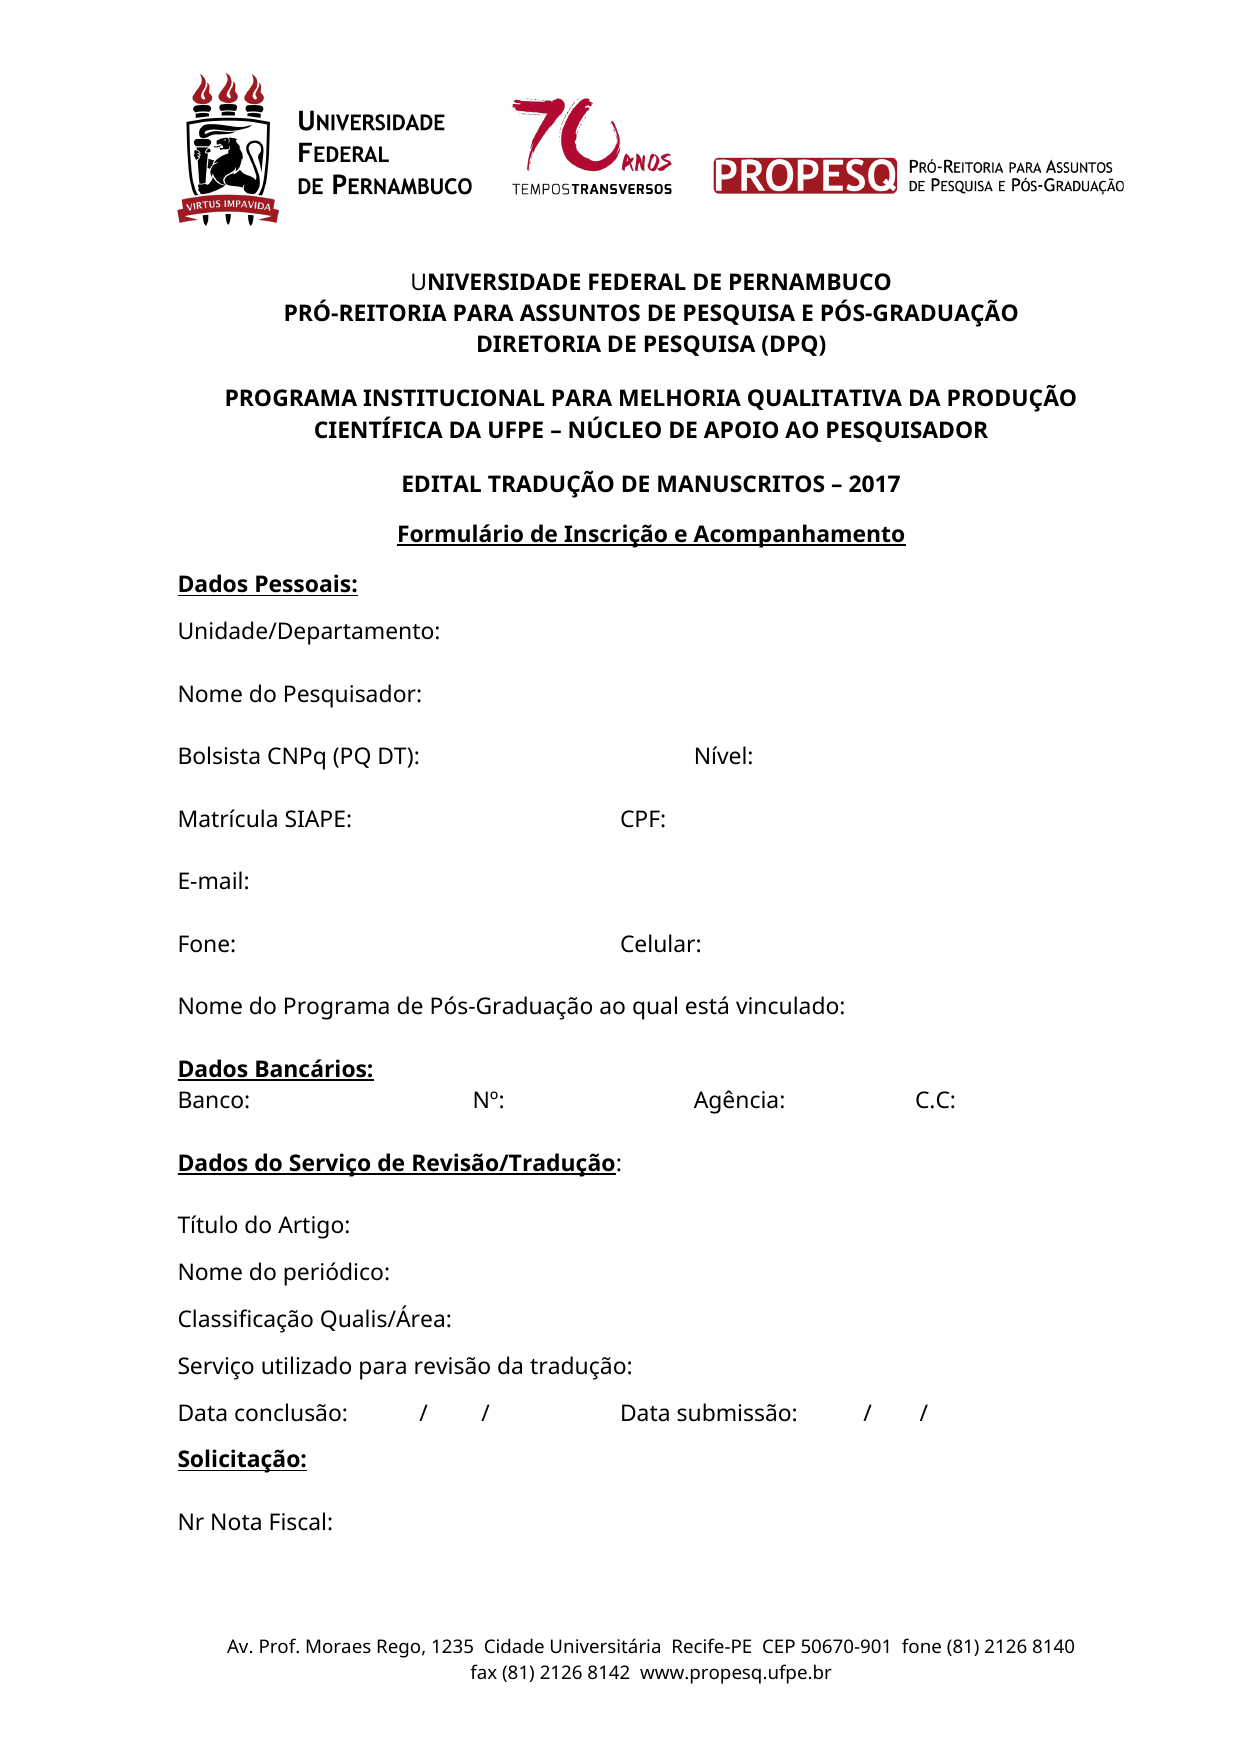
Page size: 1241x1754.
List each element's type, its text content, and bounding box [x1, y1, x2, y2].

text E-mail: [177, 865, 1125, 896]
text Data conclusão: / / Data submissão: / / [177, 1396, 1125, 1428]
text Dados Pessoais: [177, 568, 1125, 599]
picture [177, 73, 1124, 226]
text Matrícula SIAPE: CPF: [177, 803, 1125, 834]
text UNIVERSIDADE FEDERAL DE PERNAMBUCO PRÓ-REITORIA PARA ASSUNTOS DE PESQUISA E PÓS-GRADUAÇÃO DIRETORIA DE PESQUISA (DPQ) [177, 266, 1125, 359]
text Classificação Qualis/Área: [177, 1303, 1125, 1334]
text Serviço utilizado para revisão da tradução: [177, 1349, 1125, 1381]
text Fone: Celular: [177, 928, 1125, 959]
text Banco: Nº: Agência: C.C: [177, 1084, 1125, 1115]
text Nome do periódico: [177, 1256, 1125, 1287]
text Título do Artigo: [177, 1209, 1125, 1240]
text Nome do Pesquisador: [177, 678, 1125, 709]
text EDITAL TRADUÇÃO DE MANUSCRITOS – 2017 [177, 467, 1125, 499]
text Solicitação: [177, 1443, 1125, 1474]
text Bolsista CNPq (PQ DT): Nível: [177, 740, 1125, 771]
text Dados Bancários: [177, 1053, 1125, 1084]
text Nr Nota Fiscal: [177, 1506, 1125, 1537]
text Dados do Serviço de Revisão/Tradução: [177, 1146, 1125, 1178]
text PROGRAMA INSTITUCIONAL PARA MELHORIA QUALITATIVA DA PRODUÇÃO CIENTÍFICA DA UFPE – NÚCLEO DE APOIO AO PESQUISADOR [177, 382, 1125, 445]
text Nome do Programa de Pós-Graduação ao qual está vinculado: [177, 990, 1125, 1021]
text Formulário de Inscrição e Acompanhamento [177, 518, 1125, 549]
text Unidade/Departamento: [177, 615, 1125, 646]
